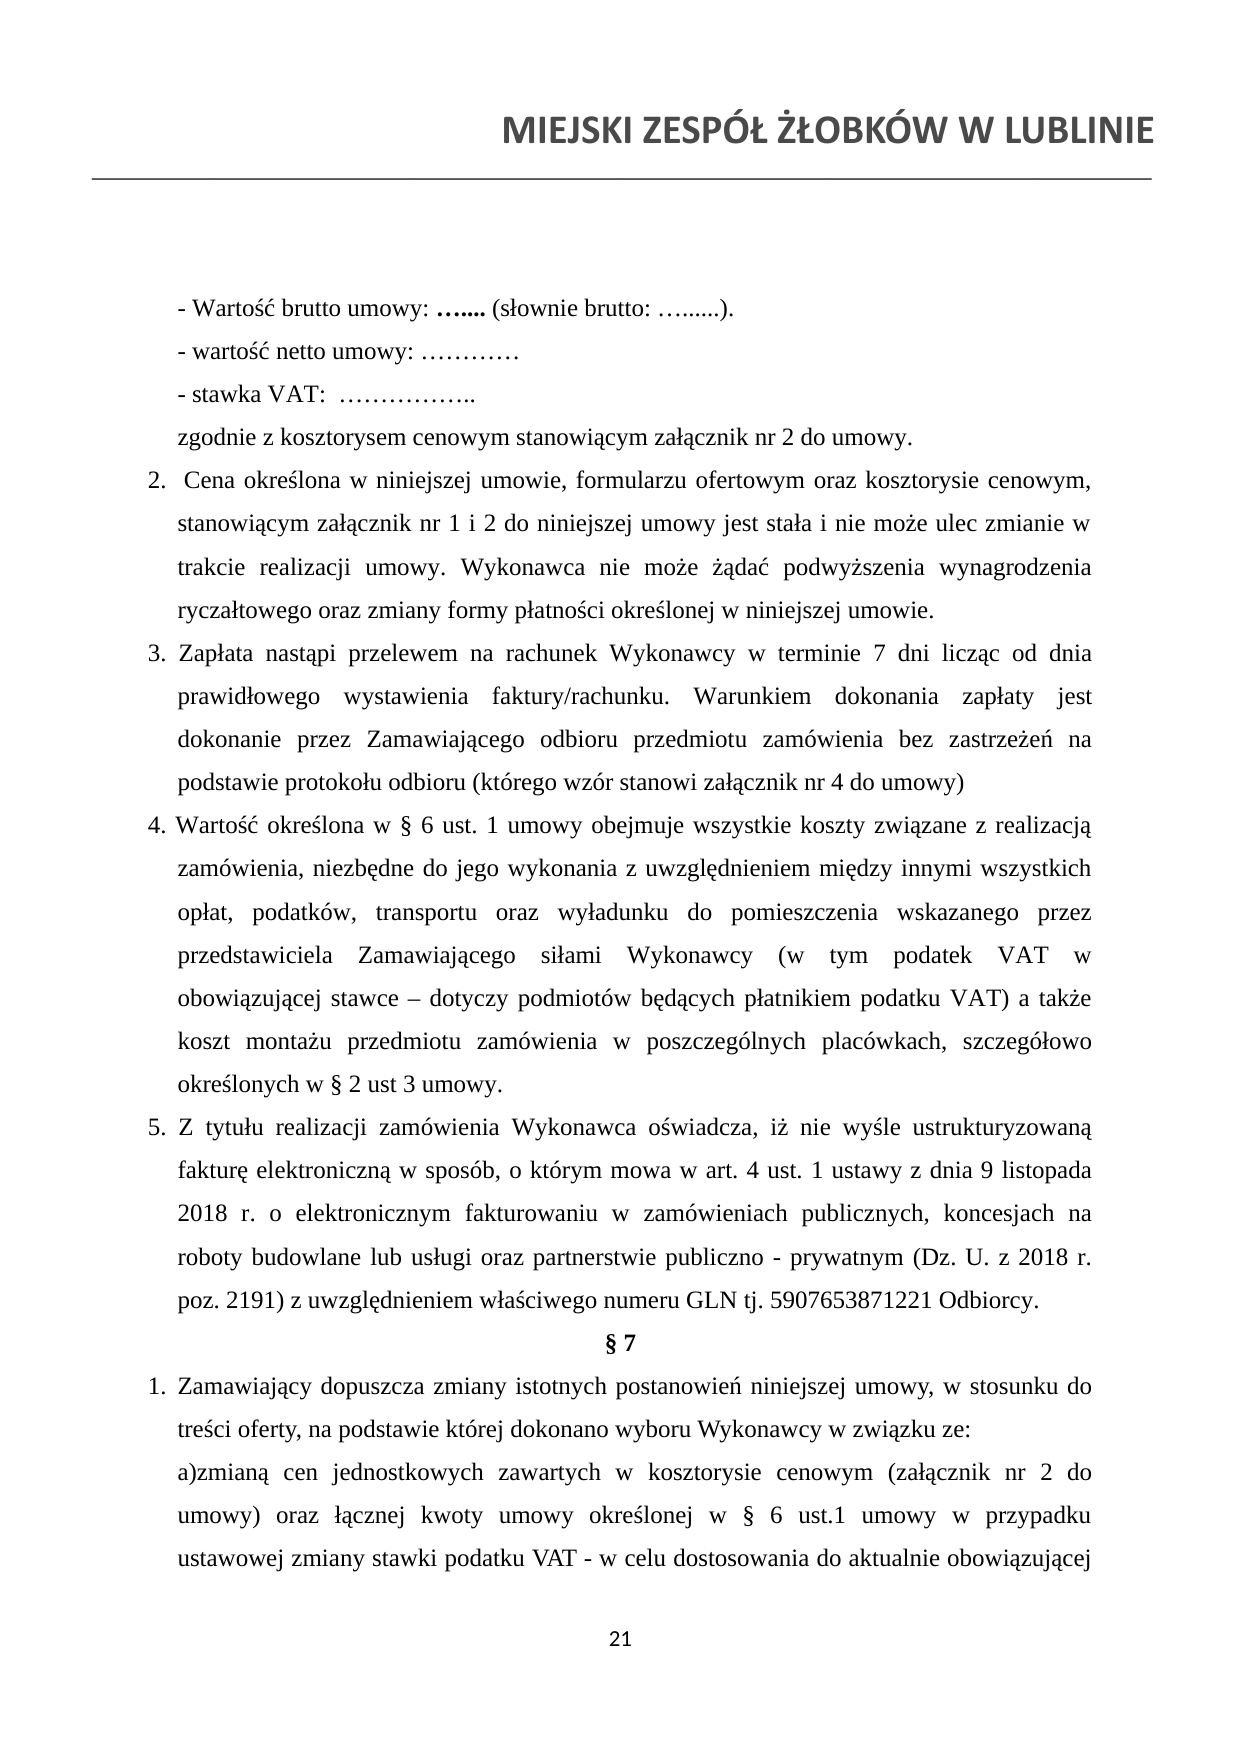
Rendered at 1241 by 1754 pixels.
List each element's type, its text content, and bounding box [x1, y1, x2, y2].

text - wartość netto umowy: ………… [177, 336, 1093, 365]
picture [3, 0, 1239, 203]
text 5. Z tytułu realizacji zamówienia Wykonawca oświadcza, iż nie wyśle ustrukturyzowaną fakturę elektroniczną w sposób, o którym mowa w art. 4 ust. 1 ustawy z dnia 9 listopada 2018 r. o elektronicznym fakturowaniu w zamówieniach publicznych, koncesjach na roboty budowlane lub usługi oraz partnerstwie publiczno - prywatnym (Dz. U. z 2018 r. poz. 2191) z uwzględnieniem właściwego numeru GLN tj. 5907653871221 Odbiorcy. [148, 1112, 1093, 1313]
text zgodnie z kosztorysem cenowym stanowiącym załącznik nr 2 do umowy. [177, 422, 1093, 451]
text 2. Cena określona w niniejszej umowie, formularzu ofertowym oraz kosztorysie cenowym, stanowiącym załącznik nr 1 i 2 do niniejszej umowy jest stała i nie może ulec zmianie w trakcie realizacji umowy. Wykonawca nie może żądać podwyższenia wynagrodzenia ryczałtowego oraz zmiany formy płatności określonej w niniejszej umowie. [148, 465, 1093, 623]
text 3. Zapłata nastąpi przelewem na rachunek Wykonawcy w terminie 7 dni licząc od dnia prawidłowego wystawienia faktury/rachunku. Warunkiem dokonania zapłaty jest dokonanie przez Zamawiającego odbioru przedmiotu zamówienia bez zastrzeżeń na podstawie protokołu odbioru (którego wzór stanowi załącznik nr 4 do umowy) [148, 638, 1093, 796]
text 4. Wartość określona w § 6 ust. 1 umowy obejmuje wszystkie koszty związane z realizacją zamówienia, niezbędne do jego wykonania z uwzględnieniem między innymi wszystkich opłat, podatków, transportu oraz wyładunku do pomieszczenia wskazanego przez przedstawiciela Zamawiającego siłami Wykonawcy (w tym podatek VAT w obowiązującej stawce – dotyczy podmiotów będących płatnikiem podatku VAT) a także koszt montażu przedmiotu zamówienia w poszczególnych placówkach, szczegółowo określonych w § 2 ust 3 umowy. [148, 810, 1093, 1098]
text § 7 [148, 1328, 1093, 1357]
text - Wartość brutto umowy: ….... (słownie brutto: …......). [177, 293, 1093, 322]
list Zamawiający dopuszcza zmiany istotnych postanowień niniejszej umowy, w stosunku do treści oferty, na podstawie której dokonano wyboru Wykonawcy w związku ze: [148, 1371, 1093, 1443]
text - stawka VAT: …………….. [177, 379, 1093, 408]
